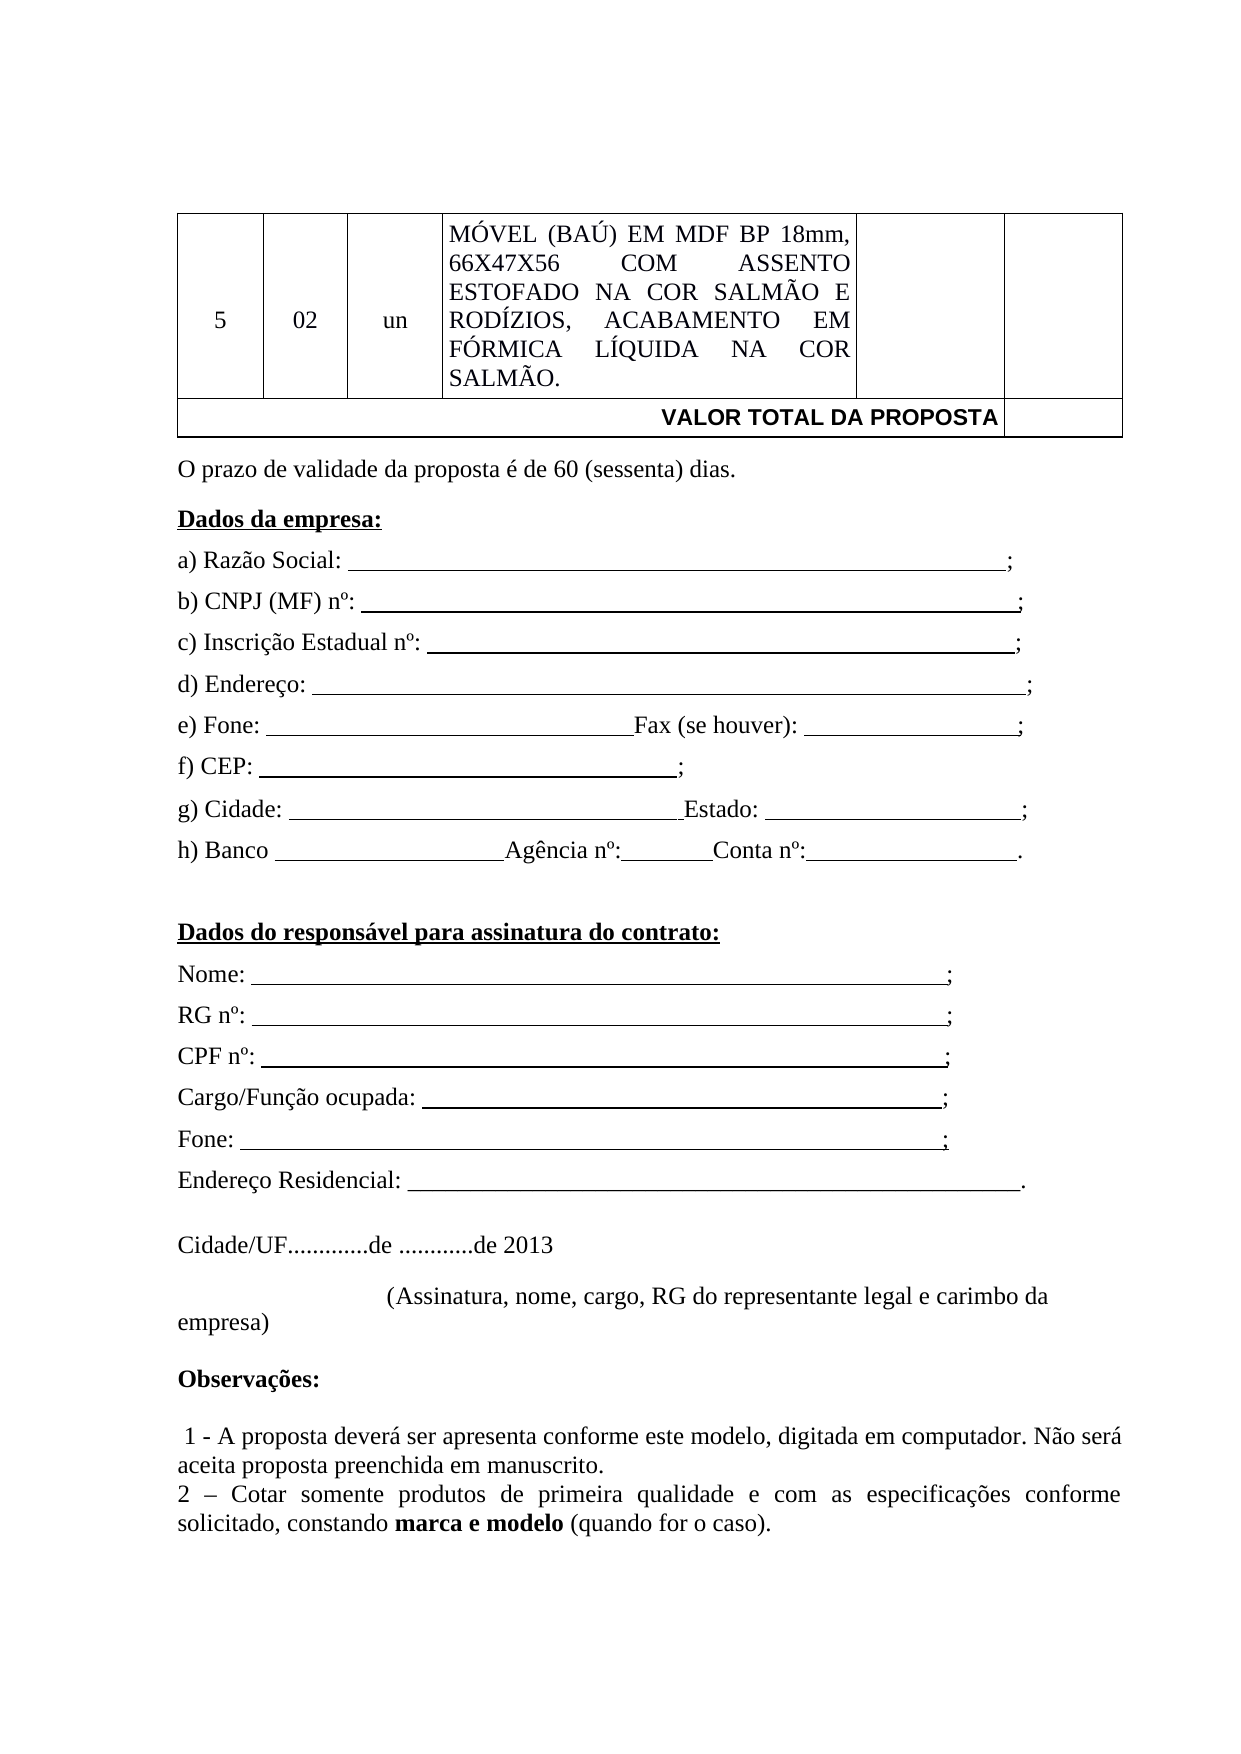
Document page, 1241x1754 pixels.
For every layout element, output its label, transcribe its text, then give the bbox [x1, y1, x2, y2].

text g) Cidade: Estado: ; [177, 792, 1015, 822]
text CPF nº: ; [177, 1041, 936, 1070]
table_cell [857, 214, 1004, 398]
text b) CNPJ (MF) nº: ; [177, 586, 1013, 615]
text O prazo de validade da proposta é de 60 (sessenta) dias. [177, 461, 1122, 482]
text Dados do responsável para assinatura do contrato: [177, 917, 1122, 946]
table_cell un [348, 214, 442, 398]
text c) Inscrição Estadual nº: ; [177, 627, 1013, 656]
text Dados da empresa: [177, 504, 1122, 532]
text a) Razão Social: ; [177, 545, 1000, 574]
table_cell 02 [264, 214, 347, 398]
text f) CEP: ; [177, 751, 1013, 780]
text Observações: [177, 1364, 1122, 1393]
table_cell 5 [178, 214, 263, 398]
text d) Endereço: ; [177, 669, 1013, 697]
text (Assinatura, nome, cargo, RG do representante legal e carimbo da empresa) [177, 1282, 1122, 1334]
text Cidade/UF.............de ............de 2013 [177, 1232, 1122, 1258]
table_cell [1005, 214, 1122, 398]
text Endereço Residencial: _________________________________________________. [177, 1165, 1122, 1194]
text Cargo/Função ocupada: ; [177, 1082, 936, 1111]
text 2 – Cotar somente produtos de primeira qualidade e com as especificações conforme solicitado, constando marca e modelo (quando for o caso). [177, 1479, 1122, 1536]
text Fone: ; [177, 1124, 936, 1152]
table_cell [1005, 399, 1122, 436]
table_cell VALOR TOTAL DA PROPOSTA [178, 399, 1004, 436]
text RG nº: ; [177, 1000, 936, 1029]
table_cell MÓVEL (BAÚ) EM MDF BP 18mm, 66X47X56 COM ASSENTO ESTOFADO NA COR SALMÃO E RODÍZIOS, ACABAMENTO EM FÓRMICA LÍQUIDA NA COR SALMÃO. [443, 214, 856, 398]
text Nome: ; [177, 959, 936, 987]
text h) Banco Agência nº: Conta nº: . [177, 835, 1005, 864]
text 1 - A proposta deverá ser apresenta conforme este modelo, digitada em computador. Não será aceita proposta preenchida em manuscrito. [177, 1421, 1122, 1479]
text e) Fone: Fax (se houver): ; [177, 710, 1013, 739]
